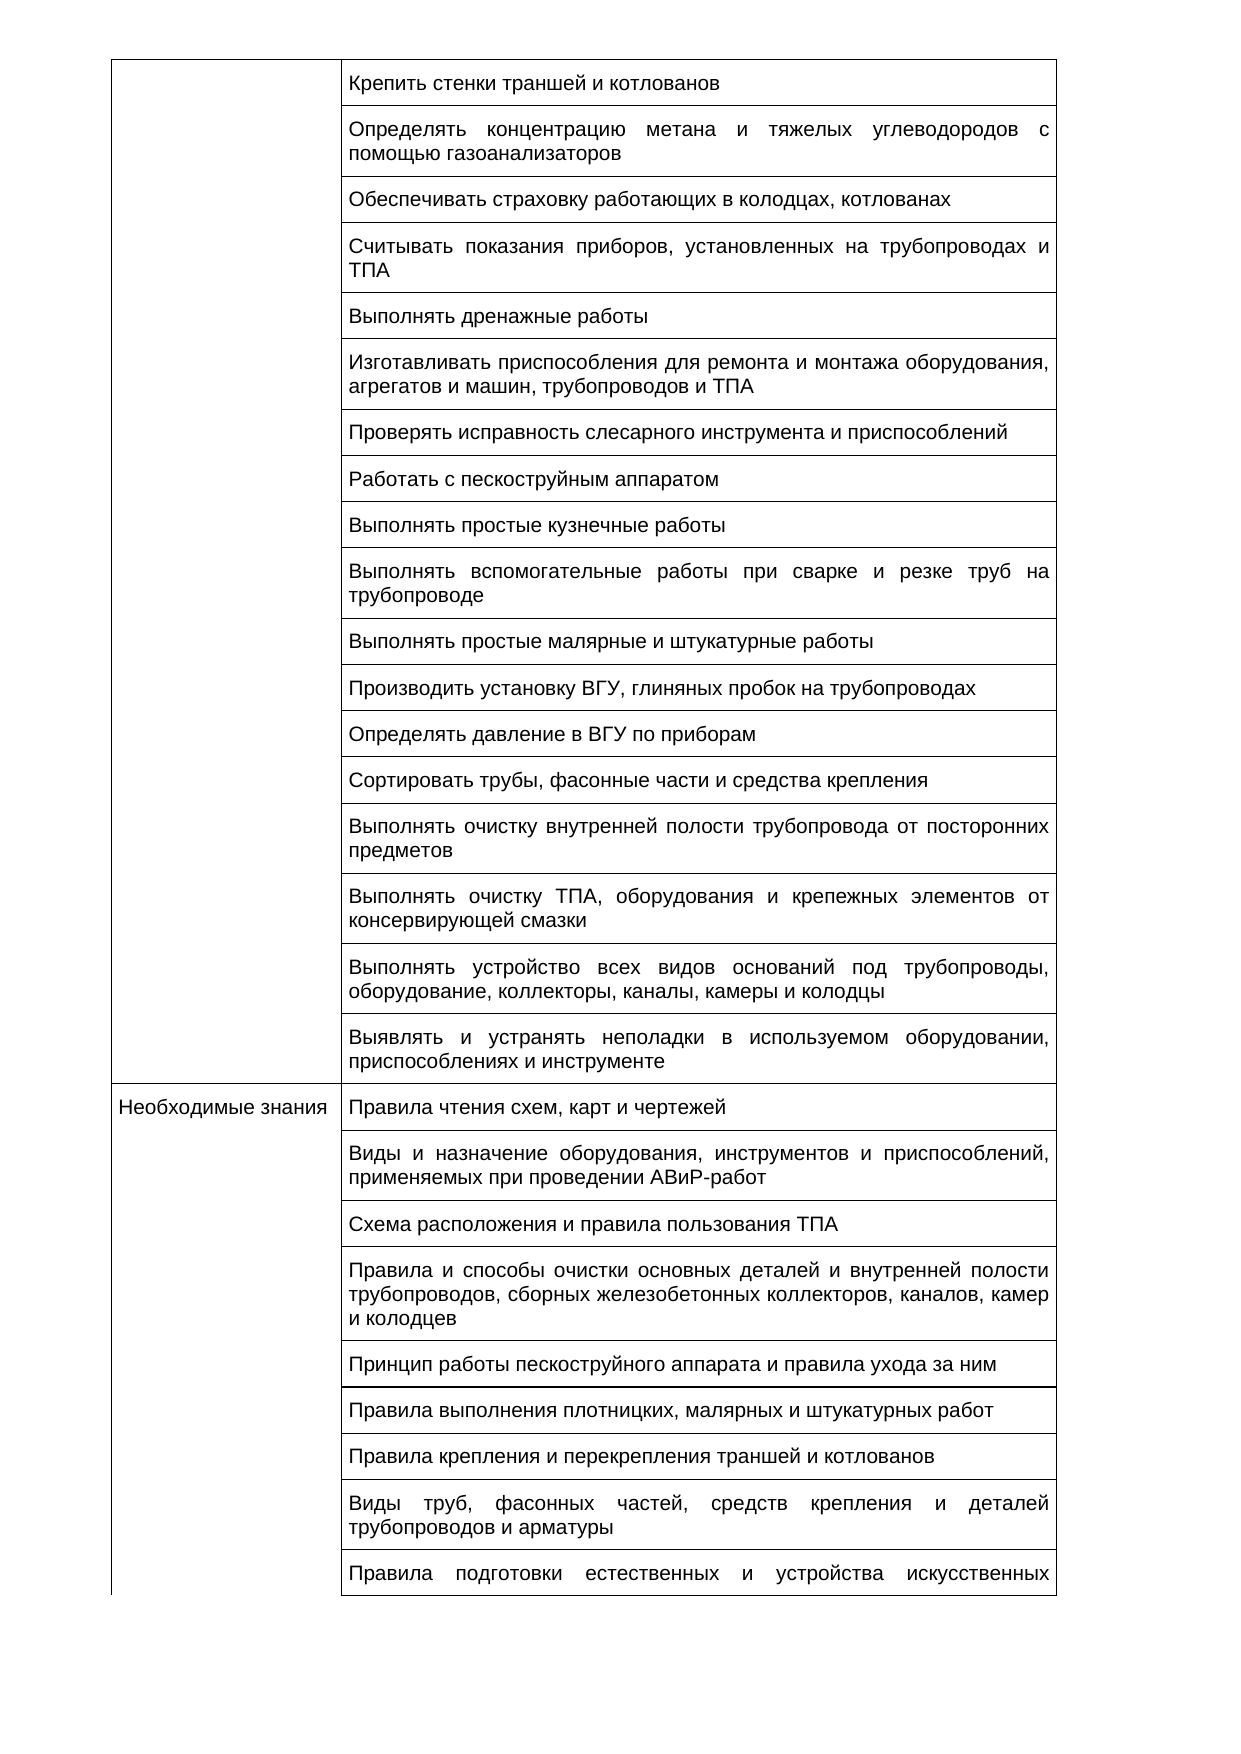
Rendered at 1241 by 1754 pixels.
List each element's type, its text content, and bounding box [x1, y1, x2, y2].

table_cell Производить установку ВГУ, глиняных пробок на трубопроводах [342, 665, 1056, 710]
table_cell Сортировать трубы, фасонные части и средства крепления [342, 757, 1056, 802]
table_cell Виды труб, фасонных частей, средств крепления и деталей трубопроводов и арматуры [342, 1480, 1056, 1549]
table_cell Выполнять очистку внутренней полости трубопровода от посторонних предметов [342, 804, 1056, 873]
table_cell Крепить стенки траншей и котлованов [342, 60, 1056, 105]
table_cell Обеспечивать страховку работающих в колодцах, котлованах [342, 177, 1056, 222]
table_cell Правила выполнения плотницких, малярных и штукатурных работ [342, 1388, 1056, 1433]
table_cell Выполнять дренажные работы [342, 293, 1056, 338]
table_cell Считывать показания приборов, установленных на трубопроводах и ТПА [342, 223, 1056, 292]
table_cell Определять давление в ВГУ по приборам [342, 711, 1056, 756]
table_cell Изготавливать приспособления для ремонта и монтажа оборудования, агрегатов и машин, трубопроводов и ТПА [342, 339, 1056, 408]
table_cell Правила крепления и перекрепления траншей и котлованов [342, 1434, 1056, 1479]
table_cell Выполнять устройство всех видов оснований под трубопроводы, оборудование, коллекторы, каналы, камеры и колодцы [342, 944, 1056, 1013]
table_cell Работать с пескоструйным аппаратом [342, 456, 1056, 501]
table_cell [342, 1550, 1056, 1595]
table_cell Правила чтения схем, карт и чертежей [342, 1084, 1056, 1129]
table_cell Выполнять простые малярные и штукатурные работы [342, 619, 1056, 664]
table_cell Выполнять вспомогательные работы при сварке и резке труб на трубопроводе [342, 548, 1056, 617]
table_cell Выполнять очистку ТПА, оборудования и крепежных элементов от консервирующей смазки [342, 874, 1056, 943]
table_cell Определять концентрацию метана и тяжелых углеводородов с помощью газоанализаторов [342, 106, 1056, 176]
table_cell Правила и способы очистки основных деталей и внутренней полости трубопроводов, сборных железобетонных коллекторов, каналов, камер и колодцев [342, 1247, 1056, 1340]
table_cell Принцип работы пескоструйного аппарата и правила ухода за ним [342, 1341, 1056, 1386]
table_cell Выполнять простые кузнечные работы [342, 502, 1056, 547]
table_cell Виды и назначение оборудования, инструментов и приспособлений, применяемых при проведении АВиР-работ [342, 1131, 1056, 1200]
table_cell Проверять исправность слесарного инструмента и приспособлений [342, 410, 1056, 455]
table_cell Схема расположения и правила пользования ТПА [342, 1201, 1056, 1246]
table_cell Необходимые знания [112, 1084, 341, 1595]
table_cell Выявлять и устранять неполадки в используемом оборудовании, приспособлениях и инструменте [342, 1014, 1056, 1083]
